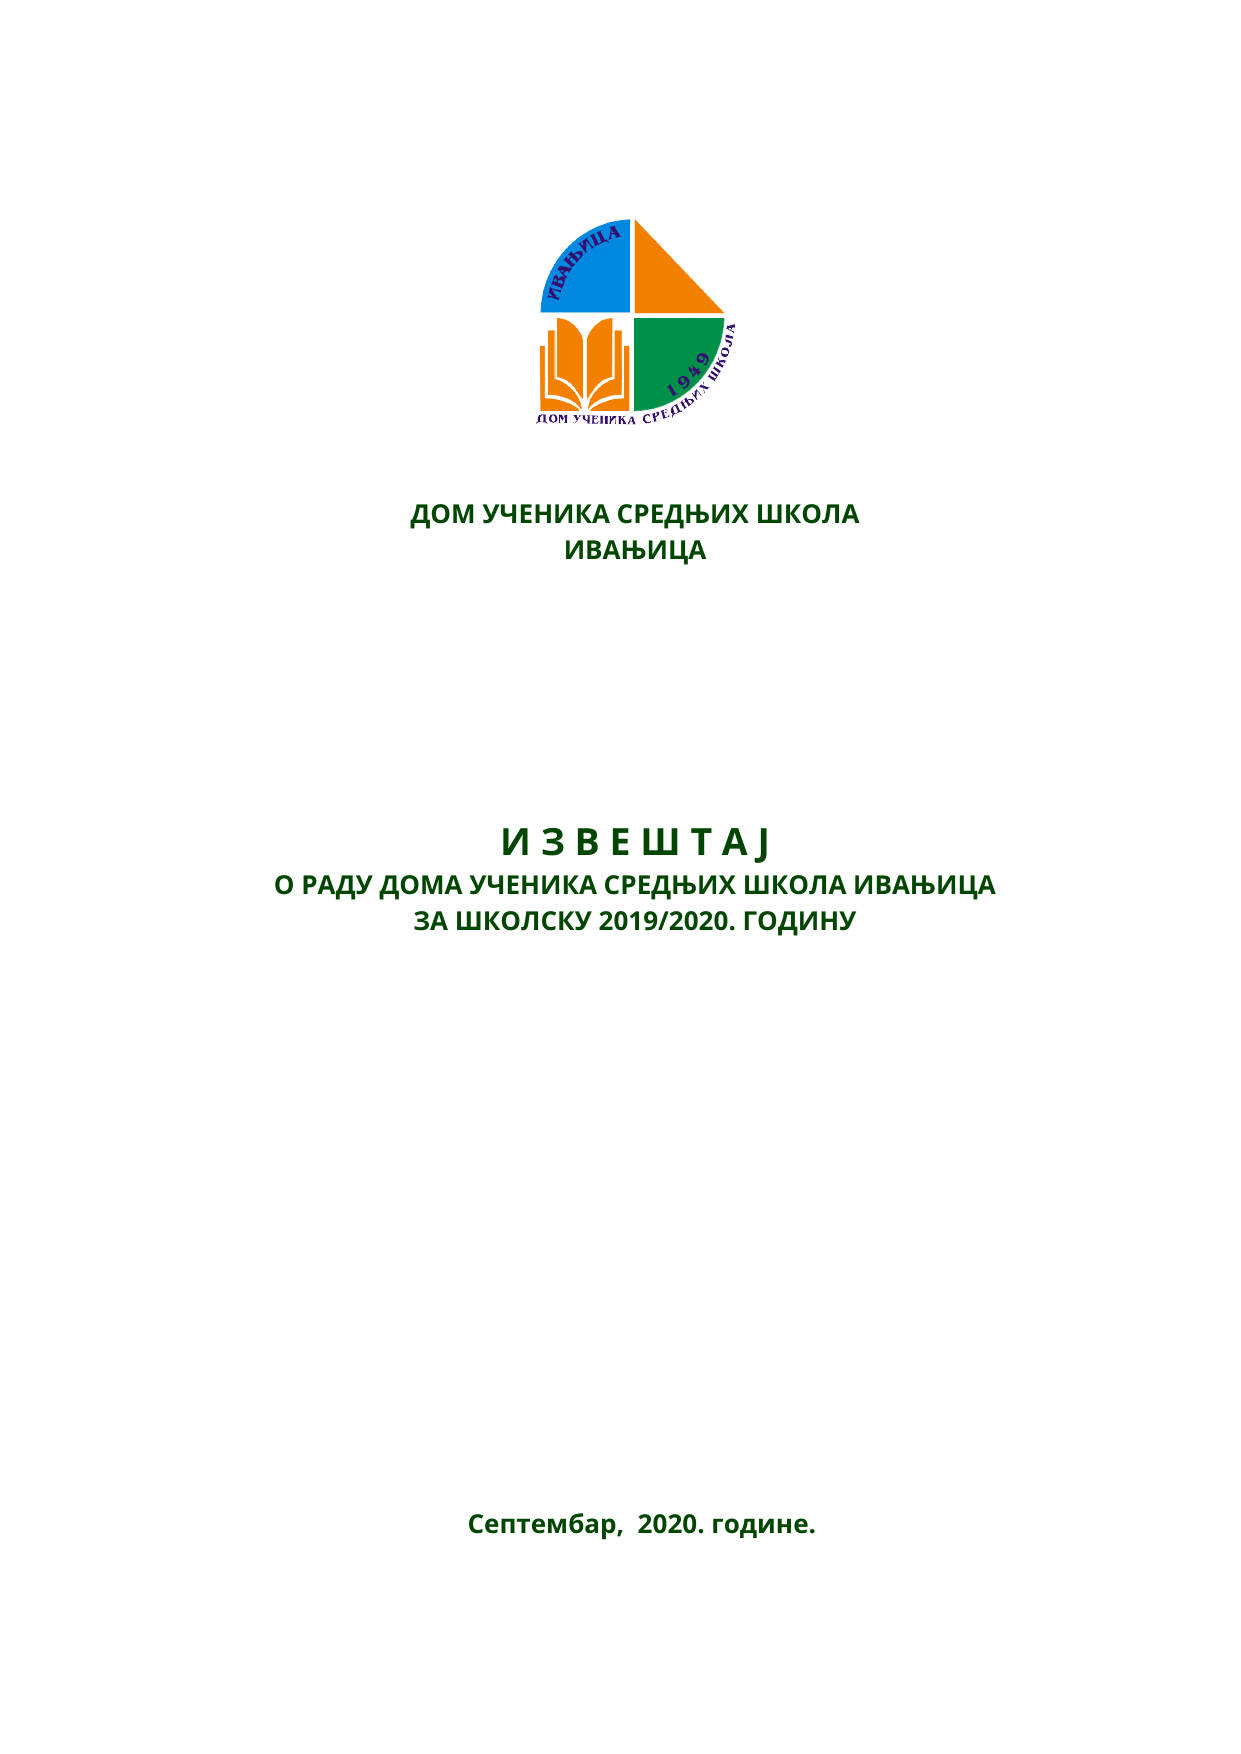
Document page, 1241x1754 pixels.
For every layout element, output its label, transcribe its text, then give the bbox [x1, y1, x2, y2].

subtitle И З В Е Ш Т А Ј [148, 816, 1122, 867]
subtitle О РАДУ ДОМА УЧЕНИКА СРЕДЊИХ ШКОЛА ИВАЊИЦА [148, 867, 1122, 902]
subtitle ЗА ШКОЛСКУ 2019/2020. ГОДИНУ [148, 902, 1122, 938]
text ДОМ УЧЕНИКА СРЕДЊИХ ШКОЛА [148, 496, 1122, 532]
text Септембар, 2020. године. [148, 1506, 1122, 1542]
text ИВАЊИЦА [148, 532, 1122, 567]
